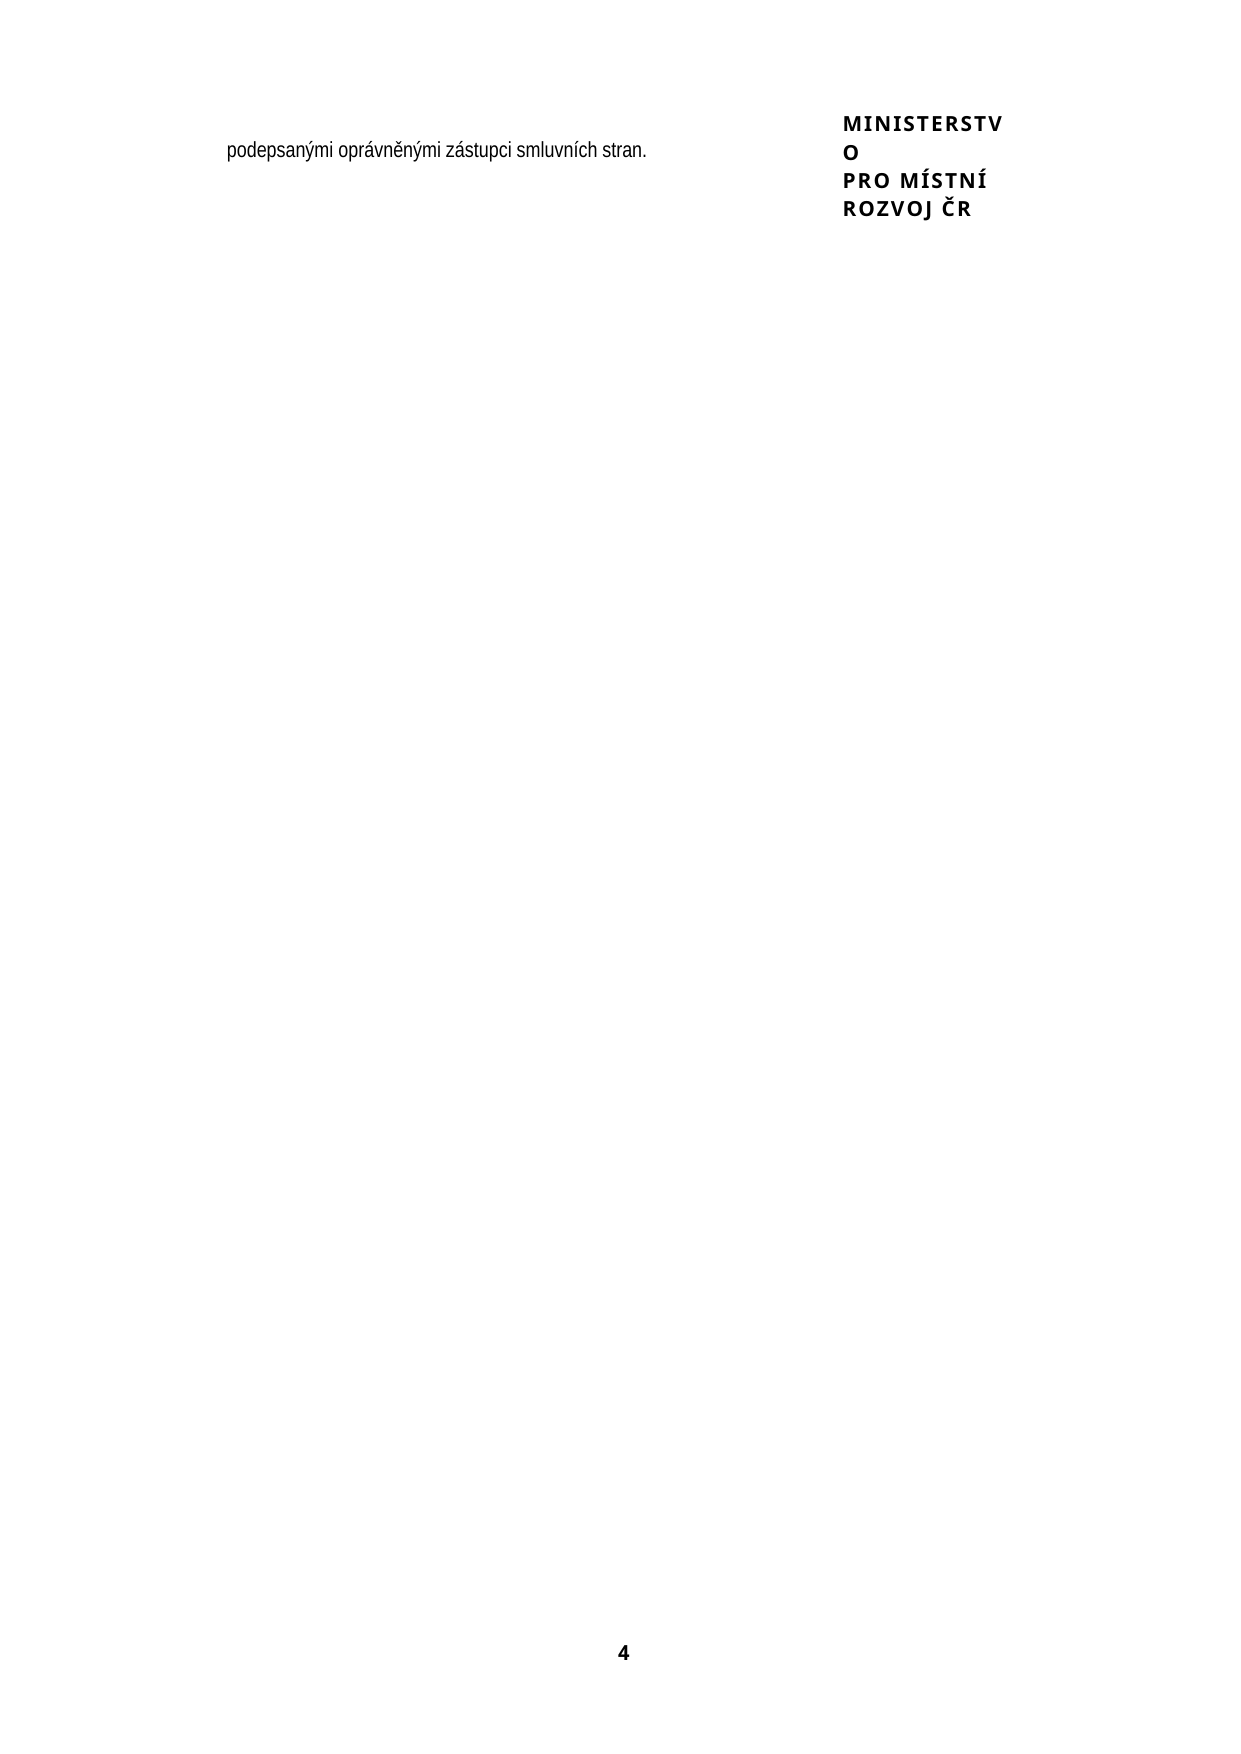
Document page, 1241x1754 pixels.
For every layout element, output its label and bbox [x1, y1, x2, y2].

list [189, 134, 1051, 163]
